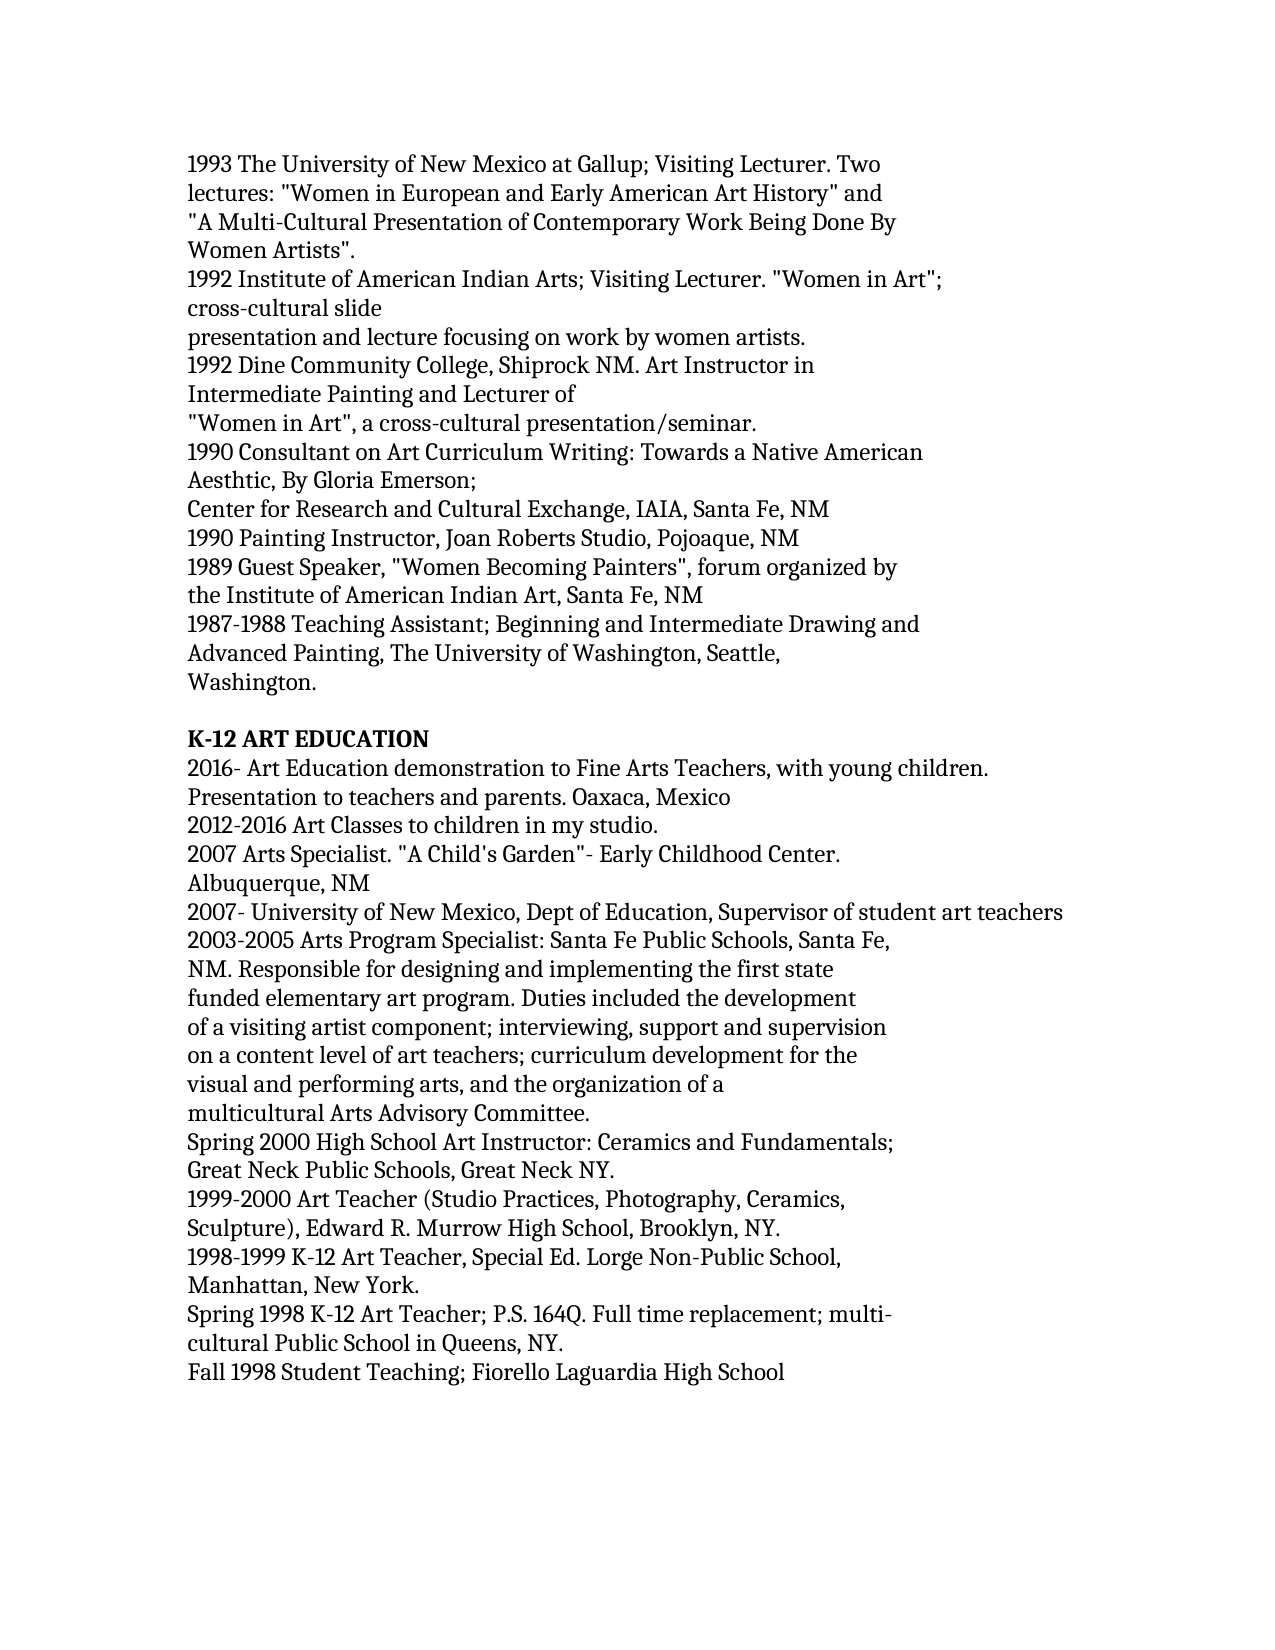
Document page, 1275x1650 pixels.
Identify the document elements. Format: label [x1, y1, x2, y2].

text [187, 725, 1087, 1472]
text [187, 150, 1087, 725]
